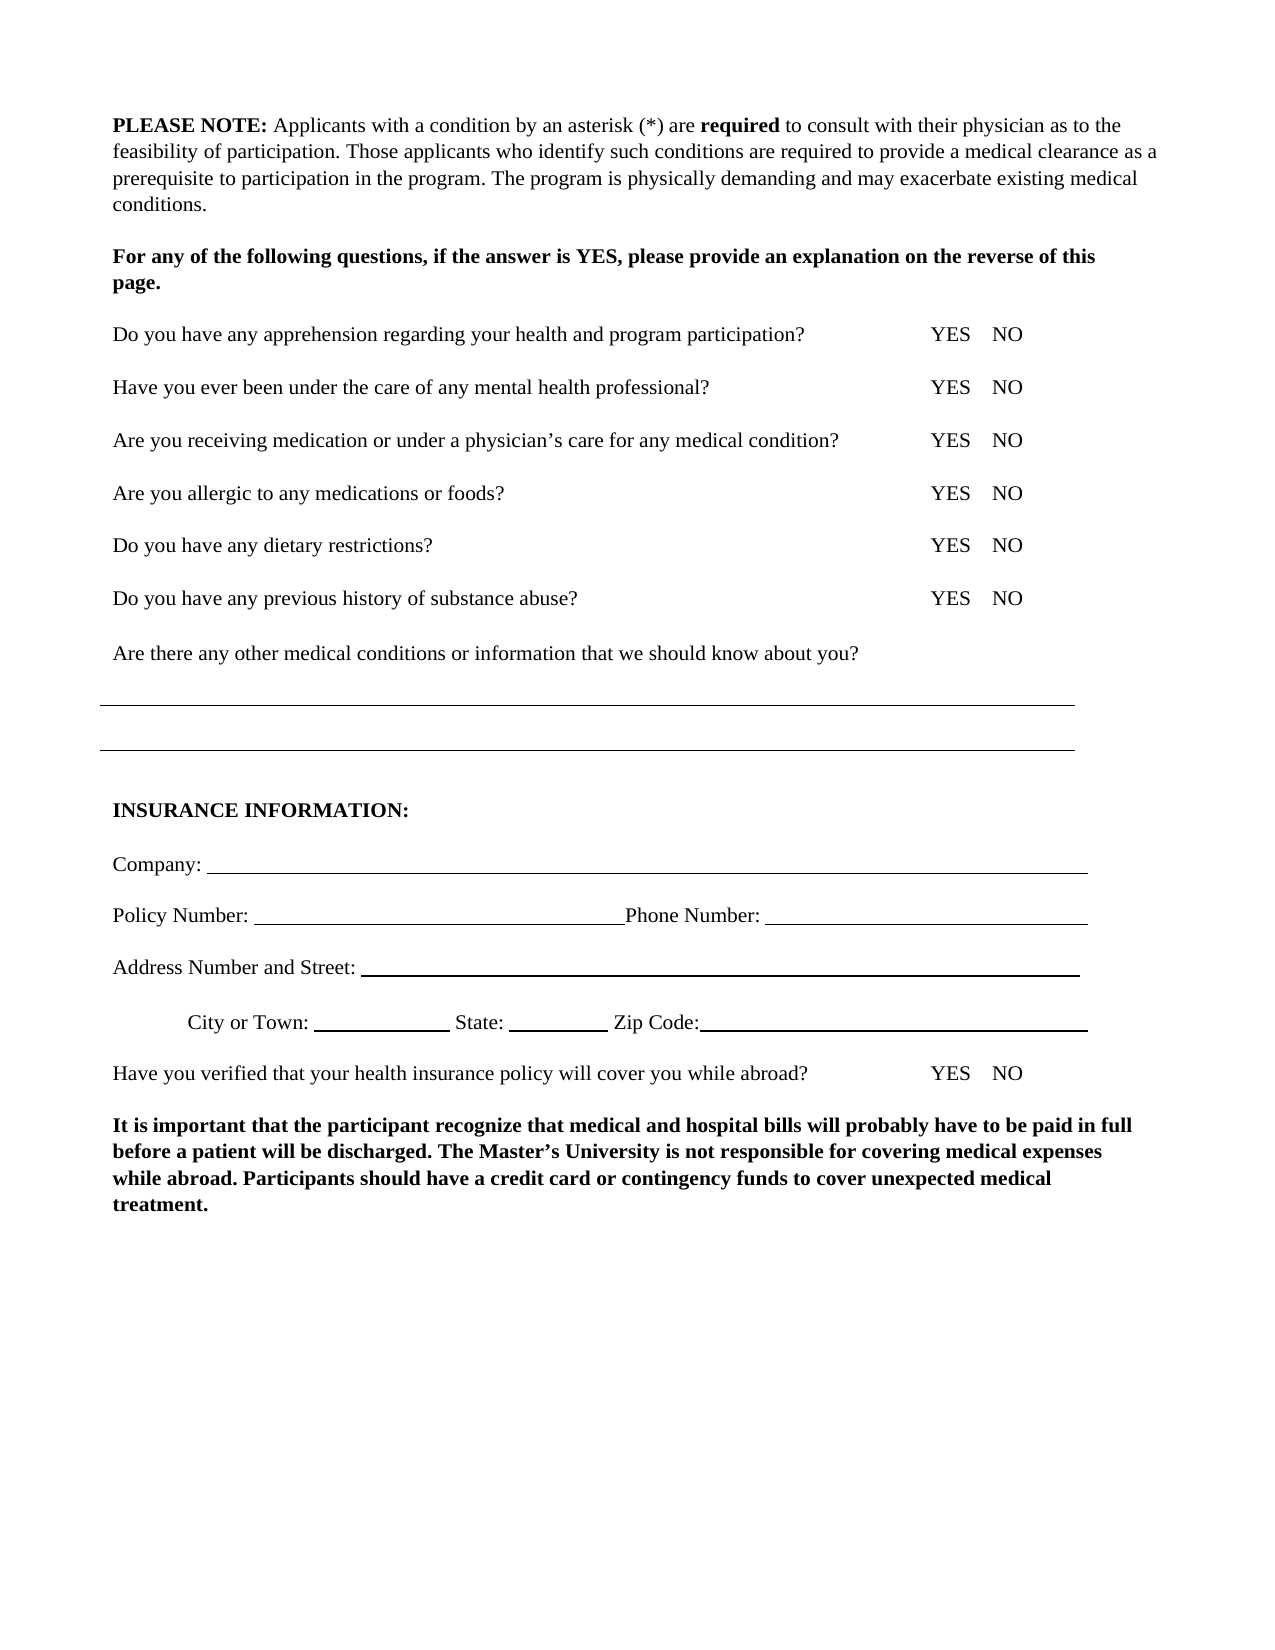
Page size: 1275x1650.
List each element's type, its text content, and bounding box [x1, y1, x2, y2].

text Are you receiving medication or under a physician’s care for any medical condition? YES NO [112, 427, 1096, 452]
text Are you allergic to any medications or foods? YES NO [112, 480, 1096, 504]
text Do you have any apprehension regarding your health and program participation? YES NO [112, 322, 1096, 346]
text Have you verified that your health insurance policy will cover you while abroad? YES NO [112, 1061, 1173, 1085]
text INSURANCE INFORMATION: [112, 798, 1173, 822]
text It is important that the participant recognize that medical and hospital bills will probably have to be paid in full before a patient will be discharged. The Master’s University is not responsible for covering medical expenses while abroad. Participants should have a credit card or contingency funds to cover unexpected medical treatment. [112, 1113, 1141, 1216]
text Are there any other medical conditions or information that we should know about you? [112, 640, 1173, 664]
text Do you have any previous history of substance abuse? YES NO [112, 586, 1096, 610]
text City or Town: State: Zip Code: [187, 1009, 1173, 1034]
text Address Number and Street: [112, 954, 1173, 979]
text PLEASE NOTE: Applicants with a condition by an asterisk (*) are required to consult with their physician as to the feasibility of participation. Those applicants who identify such conditions are required to provide a medical clearance as a prerequisite to participation in the program. The program is physically demanding and may exacerbate existing medical conditions. [112, 113, 1165, 216]
text Company: [112, 852, 1173, 876]
text Do you have any dietary restrictions? YES NO [112, 533, 1096, 557]
text Policy Number: Phone Number: [112, 903, 1173, 927]
text For any of the following questions, if the answer is YES, please provide an explanation on the reverse of this page. [112, 244, 1144, 294]
text Have you ever been under the care of any mental health professional? YES NO [112, 374, 1096, 399]
